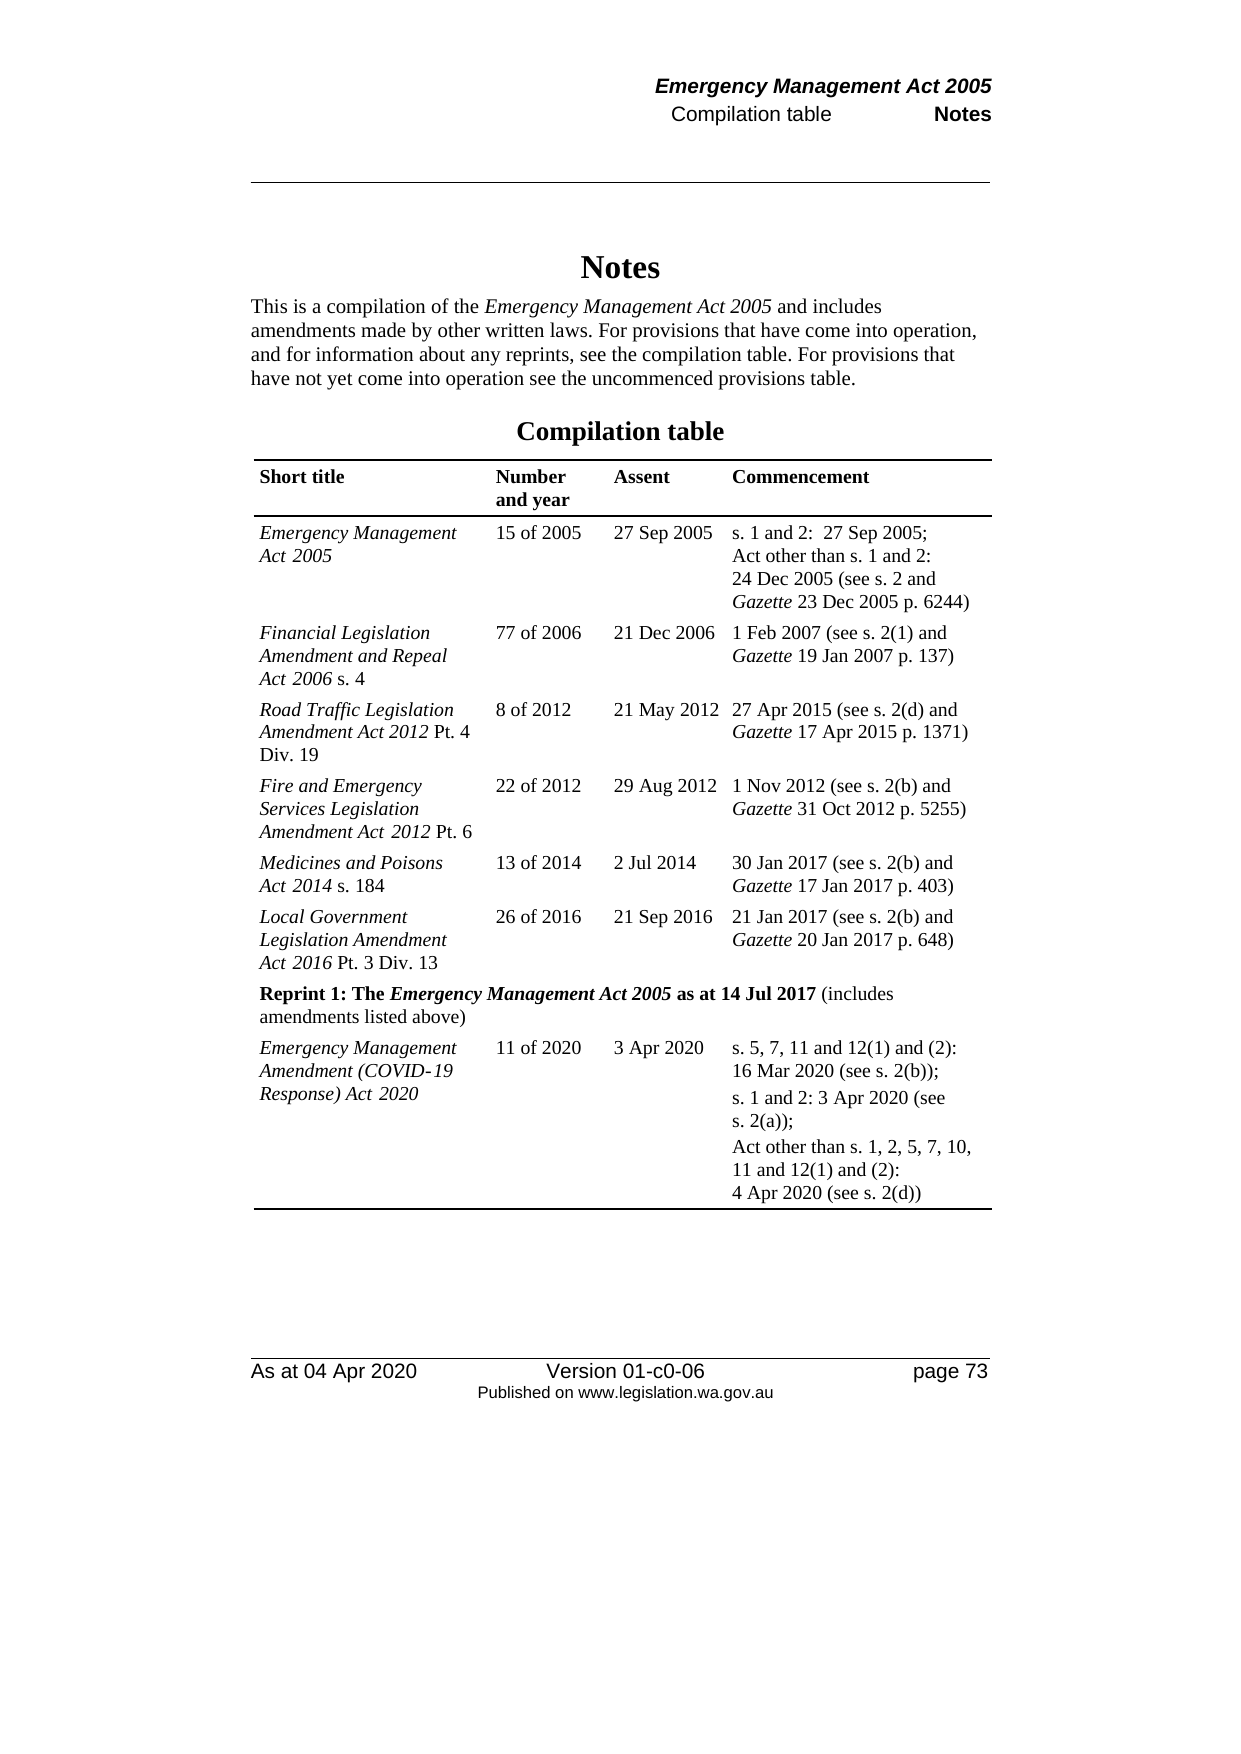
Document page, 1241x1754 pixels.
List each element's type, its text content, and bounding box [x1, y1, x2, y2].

table_header Commencement [726, 461, 992, 515]
table_header Assent [608, 461, 726, 515]
table_cell 77 of 2006 [490, 617, 608, 693]
table_cell 22 of 2012 [490, 770, 608, 847]
table_cell 27 Sep 2005 [608, 517, 726, 617]
table_cell 29 Aug 2012 [608, 770, 726, 847]
table_cell Emergency Management Amendment (COVID-19 Response) Act 2020 [254, 1032, 490, 1208]
table_cell 3 Apr 2020 [608, 1032, 726, 1208]
table_cell 15 of 2005 [490, 517, 608, 617]
table_header Number and year [490, 461, 608, 515]
table_cell Road Traffic Legislation Amendment Act 2012 Pt. 4 Div. 19 [254, 694, 490, 770]
table_cell 21 Dec 2006 [608, 617, 726, 693]
table_cell 8 of 2012 [490, 694, 608, 770]
table_cell Local Government Legislation Amendment Act 2016 Pt. 3 Div. 13 [254, 901, 490, 978]
table_cell Fire and Emergency Services Legislation Amendment Act 2012 Pt. 6 [254, 770, 490, 847]
table_cell 21 Jan 2017 (see s. 2(b) and Gazette 20 Jan 2017 p. 648) [726, 901, 992, 978]
table_cell 21 Sep 2016 [608, 901, 726, 978]
table_cell 13 of 2014 [490, 847, 608, 901]
table_cell 1 Feb 2007 (see s. 2(1) and Gazette 19 Jan 2007 p. 137) [726, 617, 992, 693]
table_cell s. 5, 7, 11 and 12(1) and (2): 16 Mar 2020 (see s. 2(b)); s. 1 and 2: 3 Apr 2020 (see s. 2(a)); Act other than s. 1, 2, 5, 7, 10, 11 and 12(1) and (2): 4 Apr 2020 (see s. 2(d)) [726, 1032, 992, 1208]
subtitle Compilation table [251, 415, 990, 447]
table_cell Financial Legislation Amendment and Repeal Act 2006 s. 4 [254, 617, 490, 693]
table_cell 27 Apr 2015 (see s. 2(d) and Gazette 17 Apr 2015 p. 1371) [726, 694, 992, 770]
subtitle Notes [251, 247, 990, 286]
table_cell 26 of 2016 [490, 901, 608, 978]
table_header Short title [254, 461, 490, 515]
table_cell 11 of 2020 [490, 1032, 608, 1208]
table_cell 2 Jul 2014 [608, 847, 726, 901]
table_cell Medicines and Poisons Act 2014 s. 184 [254, 847, 490, 901]
table_cell 21 May 2012 [608, 694, 726, 770]
table_cell 1 Nov 2012 (see s. 2(b) and Gazette 31 Oct 2012 p. 5255) [726, 770, 992, 847]
table_cell Reprint 1: The Emergency Management Act 2005 as at 14 Jul 2017 (includes amendments listed above) [254, 978, 992, 1032]
table_cell s. 1 and 2: 27 Sep 2005; Act other than s. 1 and 2: 24 Dec 2005 (see s. 2 and Gazette 23 Dec 2005 p. 6244) [726, 517, 992, 617]
text This is a compilation of the Emergency Management Act 2005 and includes amendments made by other written laws. For provisions that have come into operation, and for information about any reprints, see the compilation table. For provisions that have not yet come into operation see the uncommenced provisions table. [251, 294, 990, 390]
table_cell 30 Jan 2017 (see s. 2(b) and Gazette 17 Jan 2017 p. 403) [726, 847, 992, 901]
table_cell Emergency Management Act 2005 [254, 517, 490, 617]
